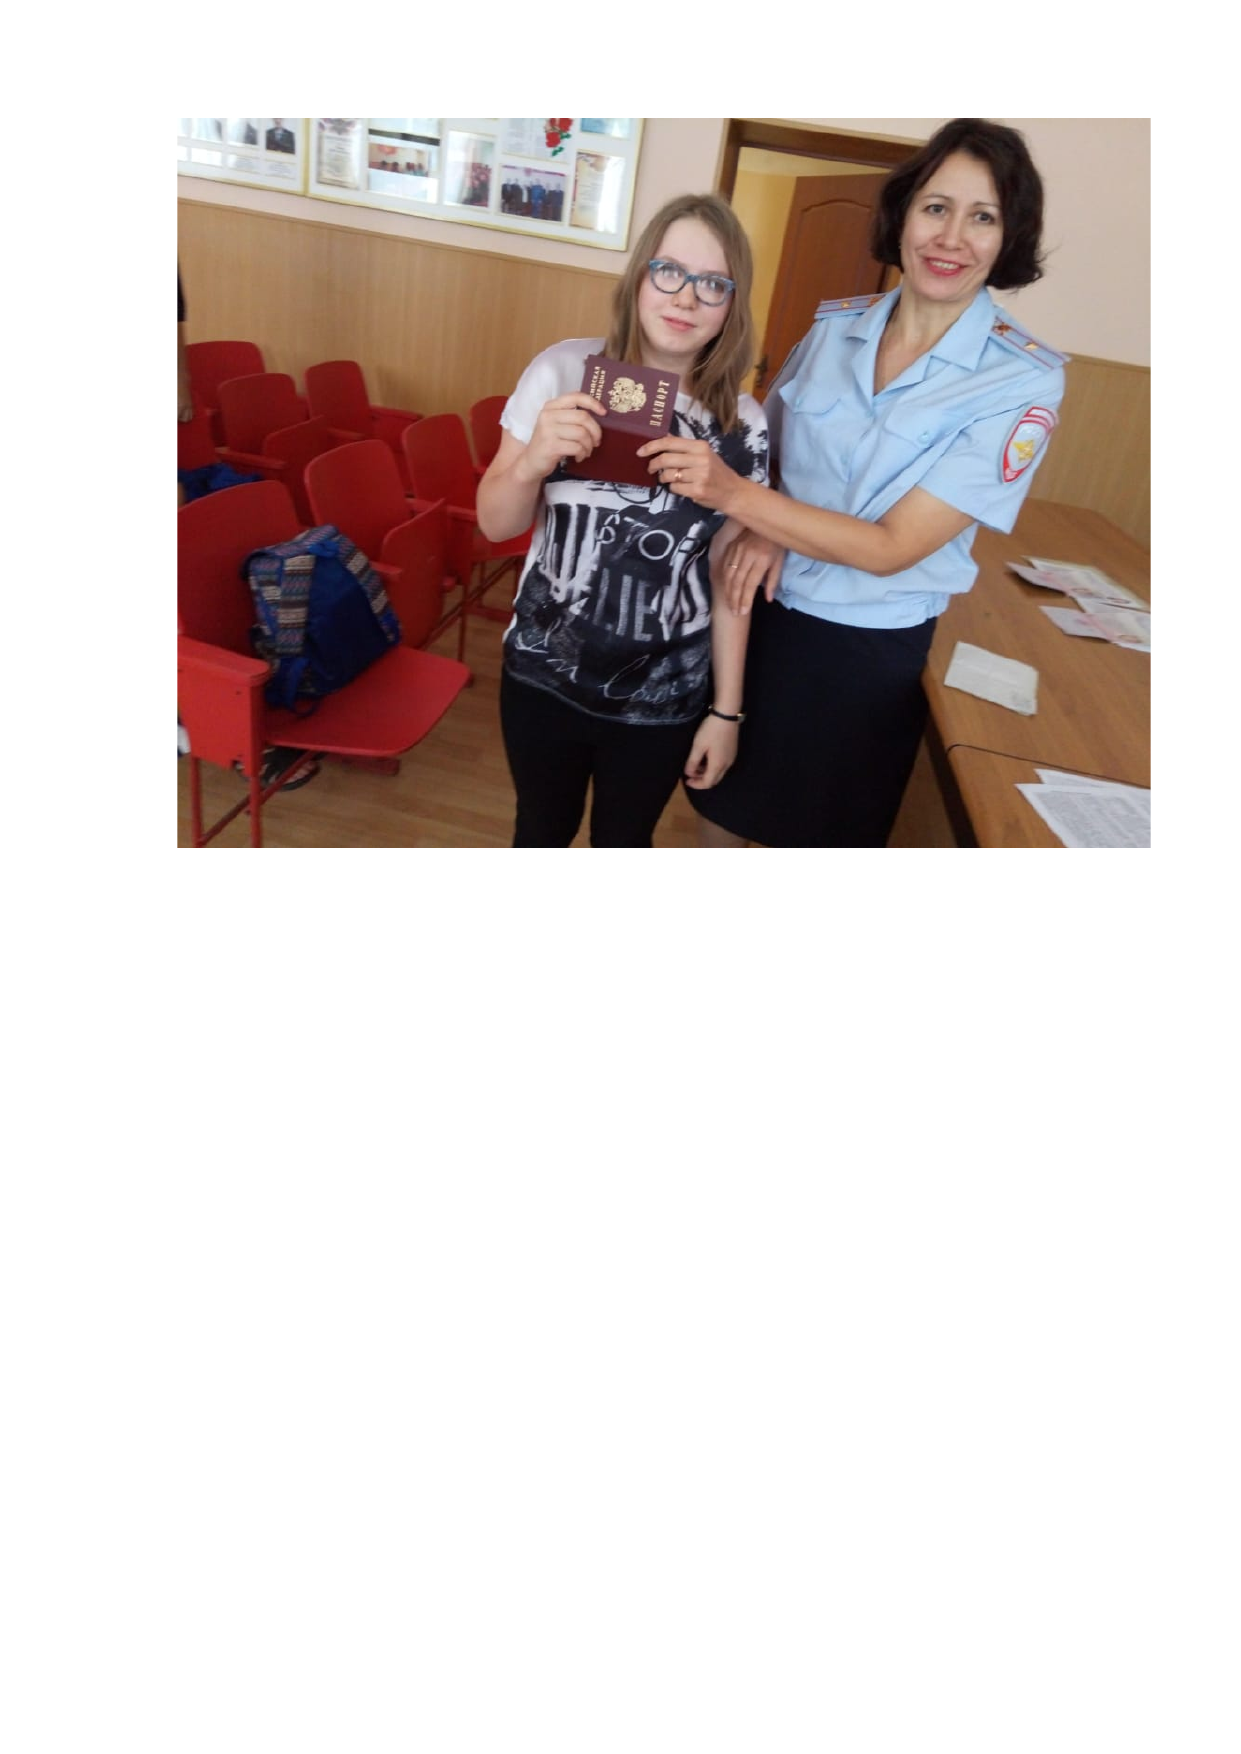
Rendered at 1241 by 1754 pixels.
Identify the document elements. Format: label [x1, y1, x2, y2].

picture [177, 118, 1151, 848]
